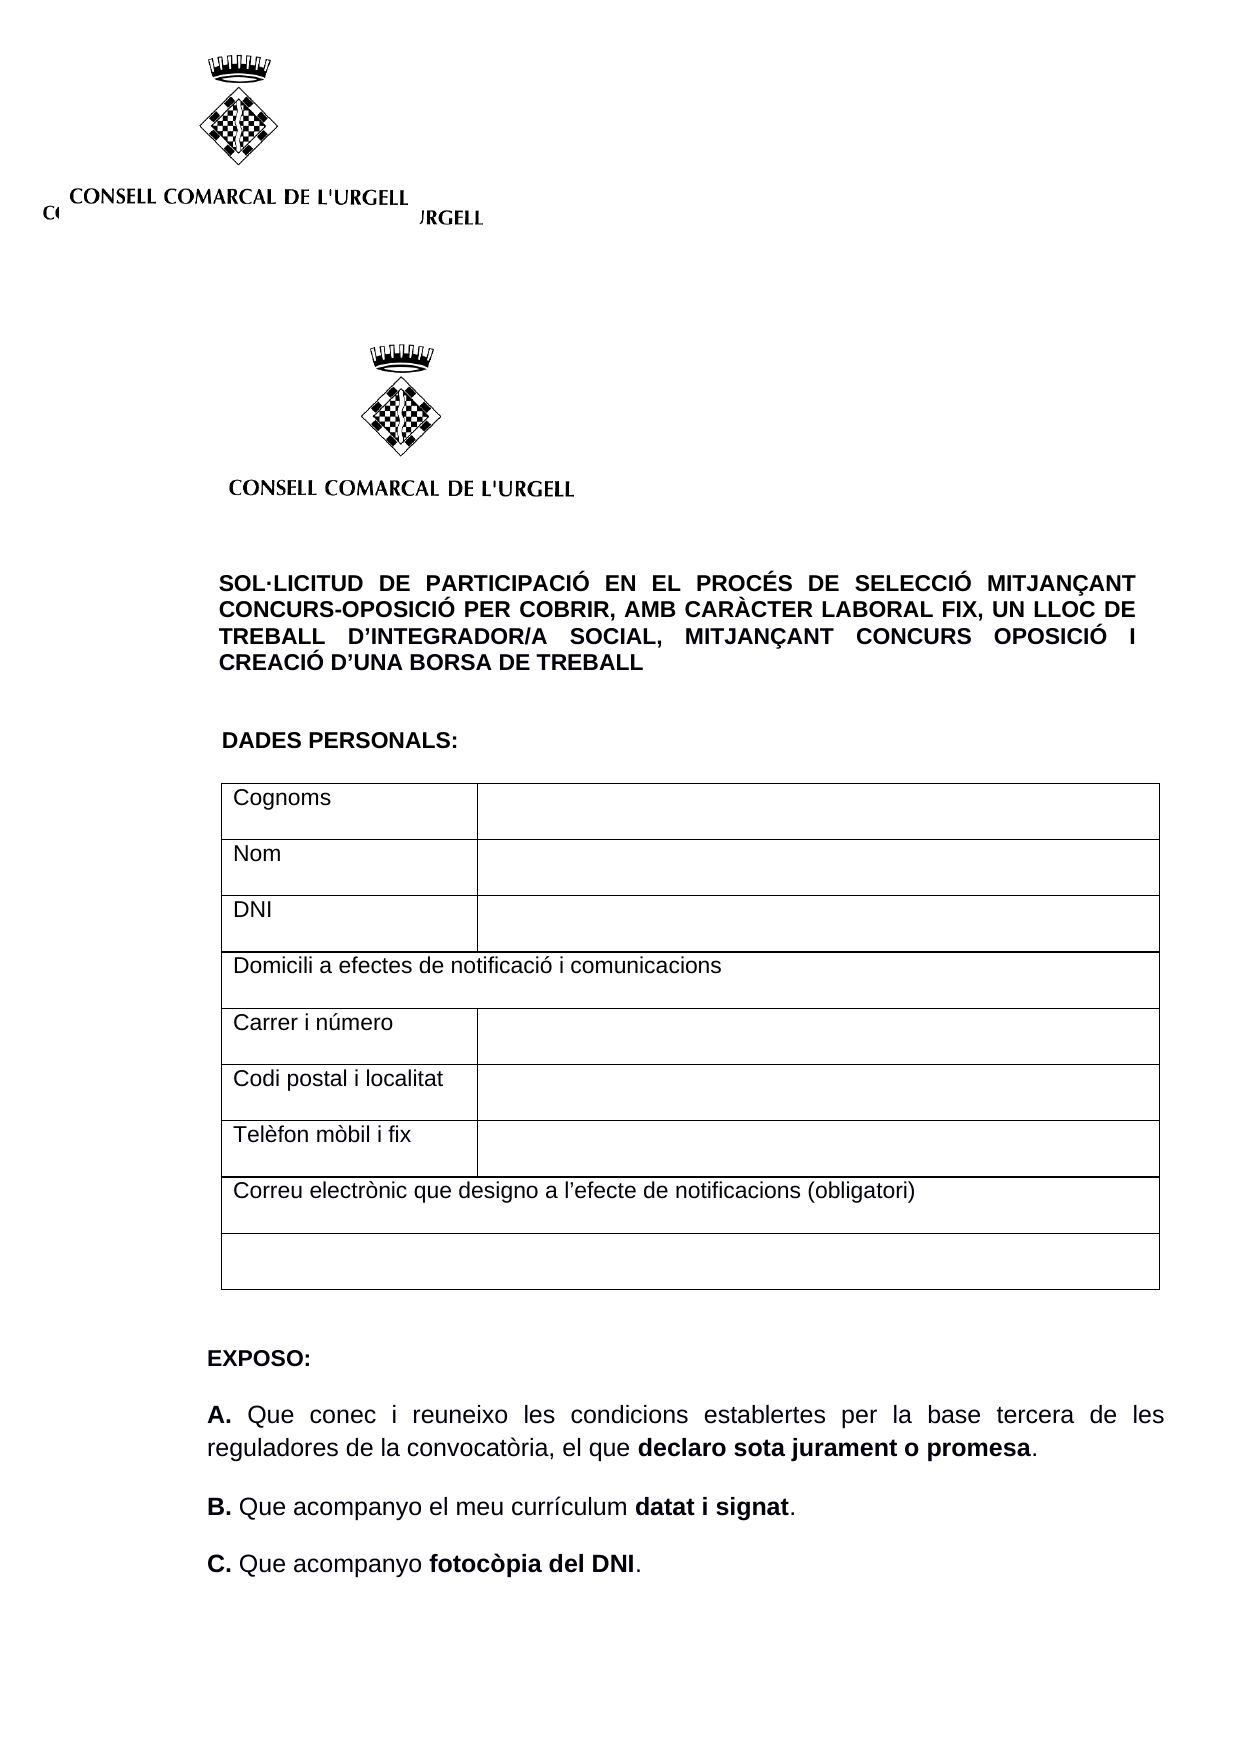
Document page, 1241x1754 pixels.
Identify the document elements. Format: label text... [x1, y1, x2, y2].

table_cell [478, 1121, 1159, 1176]
table_cell Carrer i número [222, 1009, 477, 1064]
table_cell [478, 1009, 1159, 1064]
picture [218, 334, 586, 517]
table_cell DNI [222, 896, 477, 951]
table_cell [478, 1065, 1159, 1120]
text SOL·LICITUD DE PARTICIPACIÓ EN EL PROCÉS DE SELECCIÓ MITJANÇANT CONCURS-OPOSICIÓ PER COBRIR, AMB CARÀCTER LABORAL FIX, UN LLOC DE TREBALL D’INTEGRADOR/A SOCIAL, MITJANÇANT CONCURS OPOSICIÓ I CREACIÓ D’UNA BORSA DE TREBALL [218, 570, 1137, 676]
table_cell [478, 896, 1159, 951]
table_cell Domicili a efectes de notificació i comunicacions [222, 953, 1159, 1008]
table_cell Nom [222, 840, 477, 895]
text C. Que acompanyo fotocòpia del DNI. [207, 1549, 1063, 1578]
table_header [478, 784, 1159, 839]
table_cell [478, 840, 1159, 895]
table_cell Telèfon mòbil i fix [222, 1121, 477, 1176]
table_cell [222, 1234, 1159, 1289]
text DADES PERSONALS: [222, 727, 1063, 754]
table_cell Codi postal i localitat [222, 1065, 477, 1120]
text EXPOSO: [207, 1345, 1063, 1372]
text A. Que conec i reuneixo les condicions establertes per la base tercera de les reguladores de la convocatòria, el que declaro sota jurament o promesa. [207, 1400, 1167, 1462]
table_header Cognoms [222, 784, 477, 839]
table_cell Correu electrònic que designo a l’efecte de notificacions (obligatori) [222, 1178, 1159, 1233]
text B. Que acompanyo el meu currículum datat i signat. [207, 1491, 1063, 1520]
picture [43, 44, 483, 225]
